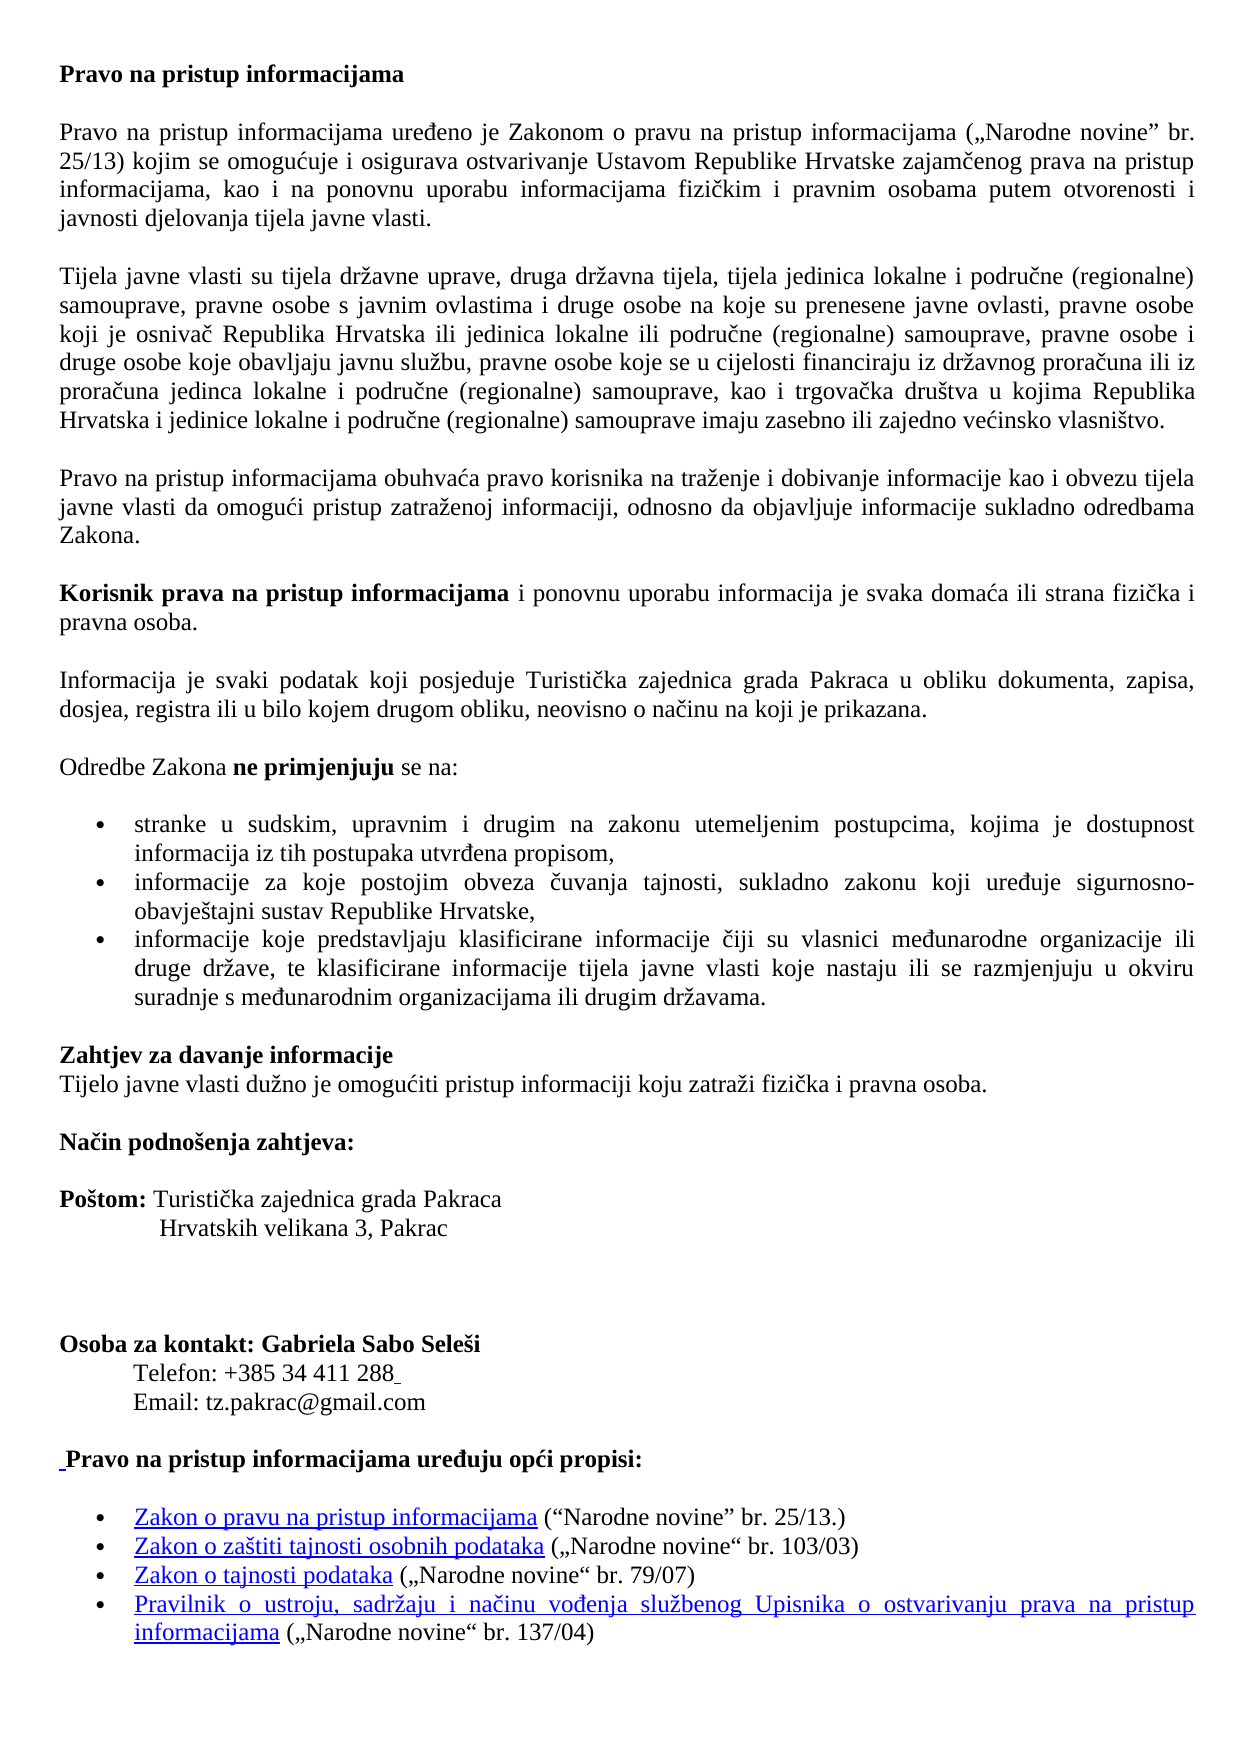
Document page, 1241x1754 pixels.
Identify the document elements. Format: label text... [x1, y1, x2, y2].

list informacije koje predstavljaju klasificirane informacije čiji su vlasnici međunarodne organizacije ili druge države, te klasificirane informacije tijela javne vlasti koje nastaju ili se razmjenjuju u okviru suradnje s međunarodnim organizacijama ili drugim državama. [97, 924, 1196, 1011]
list Zakon o tajnosti podataka („Narodne novine“ br. 79/07) [97, 1560, 1196, 1589]
text Korisnik prava na pristup informacijama i ponovnu uporabu informacija je svaka domaća ili strana fizička i pravna osoba. [59, 578, 1196, 636]
text Poštom: Turistička zajednica grada Pakraca Hrvatskih velikana 3, Pakrac [59, 1184, 1196, 1242]
list Zakon o pravu na pristup informacijama (“Narodne novine” br. 25/13.) [97, 1502, 1196, 1531]
list Pravilnik o ustroju, sadržaju i načinu vođenja službenog Upisnika o ostvarivanju prava na pristup informacijama („Narodne novine“ br. 137/04) [97, 1589, 1196, 1646]
text Informacija je svaki podatak koji posjeduje Turistička zajednica grada Pakraca u obliku dokumenta, zapisa, dosjea, registra ili u bilo kojem drugom obliku, neovisno o načinu na koji je prikazana. [59, 665, 1196, 722]
text Odredbe Zakona ne primjenjuju se na: [59, 752, 1196, 780]
text Telefon: +385 34 411 288 Email: tz.pakrac@gmail.com [133, 1358, 1196, 1415]
text Pravo na pristup informacijama uređeno je Zakonom o pravu na pristup informacijama („Narodne novine” br. 25/13) kojim se omogućuje i osigurava ostvarivanje Ustavom Republike Hrvatske zajamčenog prava na pristup informacijama, kao i na ponovnu uporabu informacijama fizičkim i pravnim osobama putem otvorenosti i javnosti djelovanja tijela javne vlasti. [59, 117, 1196, 232]
text Način podnošenja zahtjeva: [59, 1127, 1196, 1155]
text Tijela javne vlasti su tijela državne uprave, druga državna tijela, tijela jedinica lokalne i područne (regionalne) samouprave, pravne osobe s javnim ovlastima i druge osobe na koje su prenesene javne ovlasti, pravne osobe koji je osnivač Republika Hrvatska ili jedinica lokalne ili područne (regionalne) samouprave, pravne osobe i druge osobe koje obavljaju javnu službu, pravne osobe koje se u cijelosti financiraju iz državnog proračuna ili iz proračuna jedinca lokalne i područne (regionalne) samouprave, kao i trgovačka društva u kojima Republika Hrvatska i jedinice lokalne i područne (regionalne) samouprave imaju zasebno ili zajedno većinsko vlasništvo. [59, 261, 1196, 434]
text Pravo na pristup informacijama obuhvaća pravo korisnika na traženje i dobivanje informacije kao i obvezu tijela javne vlasti da omogući pristup zatraženoj informaciji, odnosno da objavljuje informacije sukladno odredbama Zakona. [59, 463, 1196, 549]
text Zahtjev za davanje informacije Tijelo javne vlasti dužno je omogućiti pristup informaciji koju zatraži fizička i pravna osoba. [59, 1040, 1196, 1097]
text Pravo na pristup informacijama uređuju opći propisi: [59, 1444, 1196, 1473]
list stranke u sudskim, upravnim i drugim na zakonu utemeljenim postupcima, kojima je dostupnost informacija iz tih postupaka utvrđena propisom, [97, 809, 1196, 867]
text Pravo na pristup informacijama [59, 59, 1196, 88]
list informacije za koje postojim obveza čuvanja tajnosti, sukladno zakonu koji uređuje sigurnosno-obavještajni sustav Republike Hrvatske, [97, 867, 1196, 924]
list Zakon o zaštiti tajnosti osobnih podataka („Narodne novine“ br. 103/03) [97, 1531, 1196, 1560]
text Osoba za kontakt: Gabriela Sabo Seleši [59, 1329, 1196, 1358]
